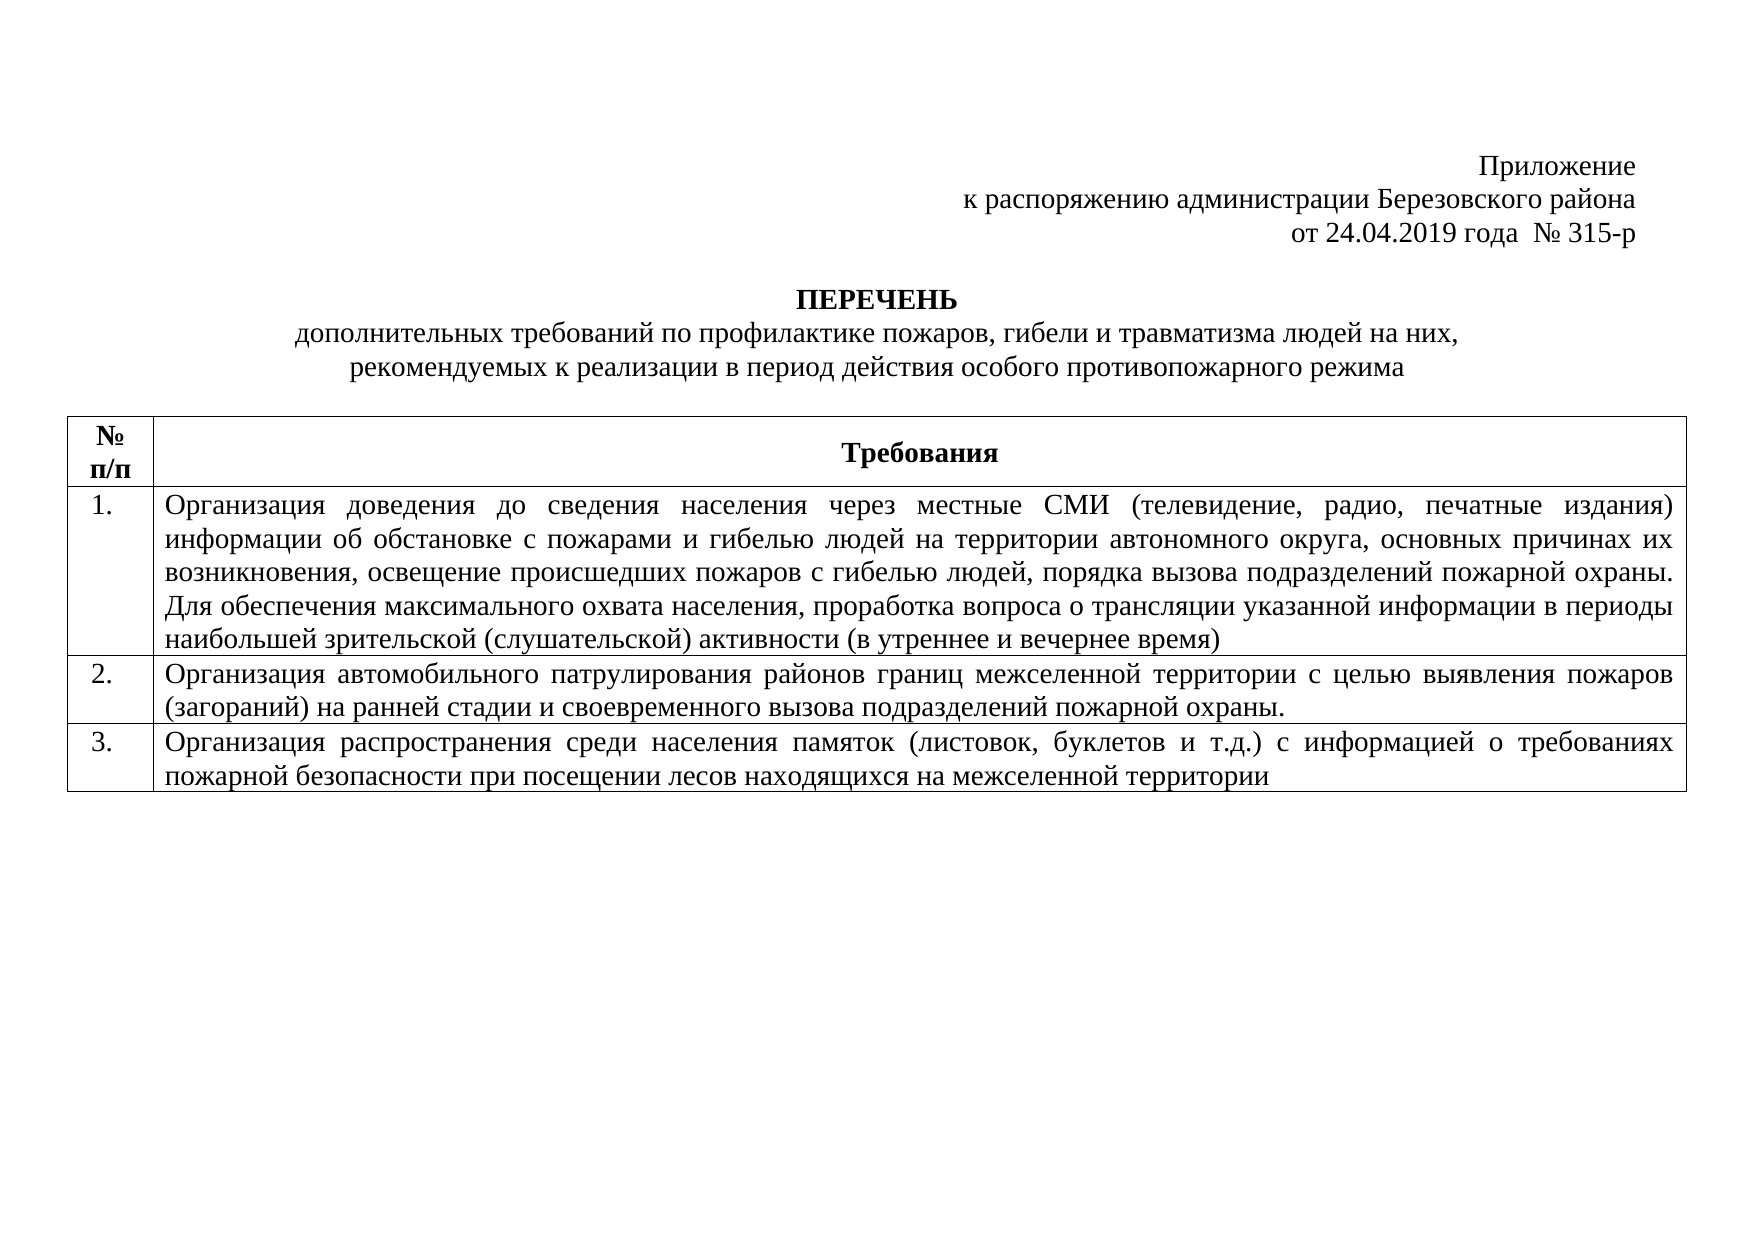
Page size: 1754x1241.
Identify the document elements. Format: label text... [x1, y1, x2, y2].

table_cell [68, 487, 153, 655]
text от 24.04.2019 года № 315-р [118, 215, 1636, 248]
table_header № п/п [68, 417, 153, 486]
text Приложение [118, 148, 1636, 181]
text к распоряжению администрации Березовского района [118, 181, 1636, 215]
table_cell [68, 724, 153, 791]
text дополнительных требований по профилактике пожаров, гибели и травматизма людей на них, [118, 315, 1636, 349]
table_cell Организация доведения до сведения населения через местные СМИ (телевидение, радио, печатные издания) информации об обстановке с пожарами и гибелью людей на территории автономного округа, основных причинах их возникновения, освещение происшедших пожаров с гибелью людей, порядка вызова подразделений пожарной охраны. Для обеспечения максимального охвата населения, проработка вопроса о трансляции указанной информации в периоды наибольшей зрительской (слушательской) активности (в утреннее и вечернее время) [154, 487, 1686, 655]
text ПЕРЕЧЕНЬ [118, 282, 1636, 315]
table_cell [68, 656, 153, 723]
table_header Требования [154, 417, 1686, 486]
table_cell Организация автомобильного патрулирования районов границ межселенной территории с целью выявления пожаров (загораний) на ранней стадии и своевременного вызова подразделений пожарной охраны. [154, 656, 1686, 723]
text рекомендуемых к реализации в период действия особого противопожарного режима [118, 349, 1636, 382]
table_cell Организация распространения среди населения памяток (листовок, буклетов и т.д.) с информацией о требованиях пожарной безопасности при посещении лесов находящихся на межселенной территории [154, 724, 1686, 791]
